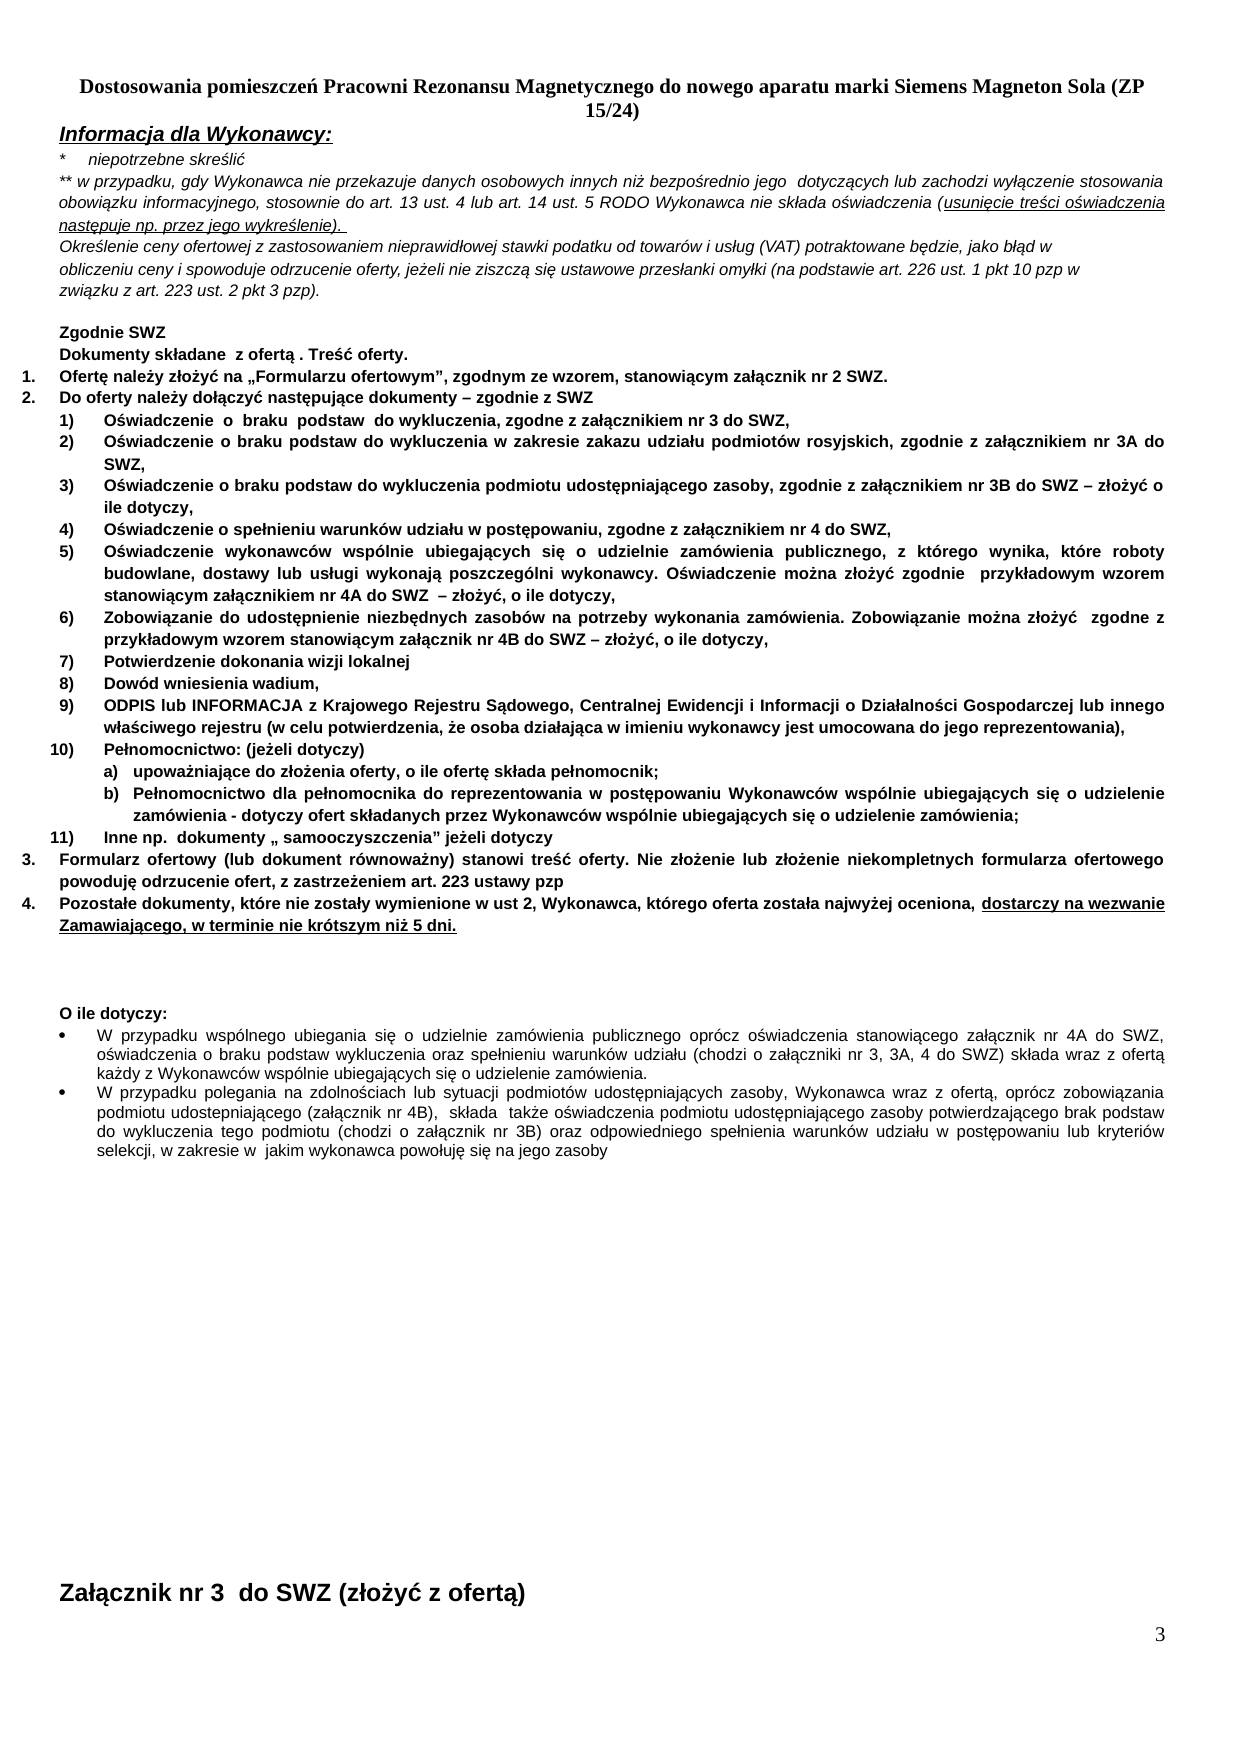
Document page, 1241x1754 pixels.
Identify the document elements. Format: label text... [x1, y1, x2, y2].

text Informacja dla Wykonawcy: [59, 122, 1165, 146]
list Pełnomocnictwo: (jeżeli dotyczy) [74, 740, 1165, 759]
list Pozostałe dokumenty, które nie zostały wymienione w ust 2, Wykonawca, którego oferta została najwyżej oceniona, dostarczy na wezwanie Zamawiającego, w terminie nie krótszym niż 5 dni. [22, 894, 1165, 935]
list upoważniające do złożenia oferty, o ile ofertę składa pełnomocnik; [103, 762, 1165, 781]
list Zobowiązanie do udostępnienie niezbędnych zasobów na potrzeby wykonania zamówienia. Zobowiązanie można złożyć zgodne z przykładowym wzorem stanowiącym załącznik nr 4B do SWZ – złożyć, o ile dotyczy, [74, 608, 1165, 649]
list Do oferty należy dołączyć następujące dokumenty – zgodnie z SWZ [22, 388, 1165, 407]
list Oświadczenie wykonawców wspólnie ubiegających się o udzielnie zamówienia publicznego, z którego wynika, które roboty budowlane, dostawy lub usługi wykonają poszczególni wykonawcy. Oświadczenie można złożyć zgodnie przykładowym wzorem stanowiącym załącznikiem nr 4A do SWZ – złożyć, o ile dotyczy, [74, 542, 1165, 605]
text ** w przypadku, gdy Wykonawca nie przekazuje danych osobowych innych niż bezpośrednio jego dotyczących lub zachodzi wyłączenie stosowania obowiązku informacyjnego, stosownie do art. 13 ust. 4 lub art. 14 ust. 5 RODO Wykonawca nie składa oświadczenia (usunięcie treści oświadczenia następuje np. przez jego wykreślenie). [58, 171, 1165, 234]
list Oświadczenie o spełnieniu warunków udziału w postępowaniu, zgodne z załącznikiem nr 4 do SWZ, [74, 520, 1165, 539]
list Oświadczenie o braku podstaw do wykluczenia w zakresie zakazu udziału podmiotów rosyjskich, zgodnie z załącznikiem nr 3A do SWZ, [74, 432, 1165, 473]
list Pełnomocnictwo dla pełnomocnika do reprezentowania w postępowaniu Wykonawców wspólnie ubiegających się o udzielenie zamówienia - dotyczy ofert składanych przez Wykonawców wspólnie ubiegających się o udzielenie zamówienia; [103, 784, 1165, 825]
list Inne np. dokumenty „ samooczyszczenia” jeżeli dotyczy [74, 828, 1165, 847]
text O ile dotyczy: [59, 1004, 1165, 1023]
text * niepotrzebne skreślić [58, 149, 1165, 168]
list Potwierdzenie dokonania wizji lokalnej [74, 652, 1165, 671]
list Dowód wniesienia wadium, [74, 674, 1165, 693]
text Dokumenty składane z ofertą . Treść oferty. [59, 344, 1165, 363]
text Zgodnie SWZ [59, 322, 1165, 342]
list Formularz ofertowy (lub dokument równoważny) stanowi treść oferty. Nie złożenie lub złożenie niekompletnych formularza ofertowego powoduję odrzucenie ofert, z zastrzeżeniem art. 223 ustawy pzp [22, 850, 1165, 891]
list Oświadczenie o braku podstaw do wykluczenia podmiotu udostępniającego zasoby, zgodnie z załącznikiem nr 3B do SWZ – złożyć o ile dotyczy, [74, 476, 1165, 517]
text Określenie ceny ofertowej z zastosowaniem nieprawidłowej stawki podatku od towarów i usług (VAT) potraktowane będzie, jako błąd w obliczeniu ceny i spowoduje odrzucenie oferty, jeżeli nie ziszczą się ustawowe przesłanki omyłki (na podstawie art. 226 ust. 1 pkt 10 pzp w związku z art. 223 ust. 2 pkt 3 pzp). [59, 237, 1128, 300]
list W przypadku wspólnego ubiegania się o udzielnie zamówienia publicznego oprócz oświadczenia stanowiącego załącznik nr 4A do SWZ, oświadczenia o braku podstaw wykluczenia oraz spełnieniu warunków udziału (chodzi o załączniki nr 3, 3A, 4 do SWZ) składa wraz z ofertą każdy z Wykonawców wspólnie ubiegających się o udzielenie zamówienia. [59, 1026, 1165, 1083]
list ODPIS lub INFORMACJA z Krajowego Rejestru Sądowego, Centralnej Ewidencji i Informacji o Działalności Gospodarczej lub innego właściwego rejestru (w celu potwierdzenia, że osoba działająca w imieniu wykonawcy jest umocowana do jego reprezentowania), [74, 696, 1165, 737]
list Oświadczenie o braku podstaw do wykluczenia, zgodne z załącznikiem nr 3 do SWZ, [74, 410, 1165, 429]
text Załącznik nr 3 do SWZ (złożyć z ofertą) [59, 1578, 1165, 1607]
list W przypadku polegania na zdolnościach lub sytuacji podmiotów udostępniających zasoby, Wykonawca wraz z ofertą, oprócz zobowiązania podmiotu udostepniającego (załącznik nr 4B), składa także oświadczenia podmiotu udostępniającego zasoby potwierdzającego brak podstaw do wykluczenia tego podmiotu (chodzi o załącznik nr 3B) oraz odpowiedniego spełnienia warunków udziału w postępowaniu lub kryteriów selekcji, w zakresie w jakim wykonawca powołuję się na jego zasoby [59, 1083, 1165, 1160]
list Ofertę należy złożyć na „Formularzu ofertowym”, zgodnym ze wzorem, stanowiącym załącznik nr 2 SWZ. [22, 366, 1165, 386]
